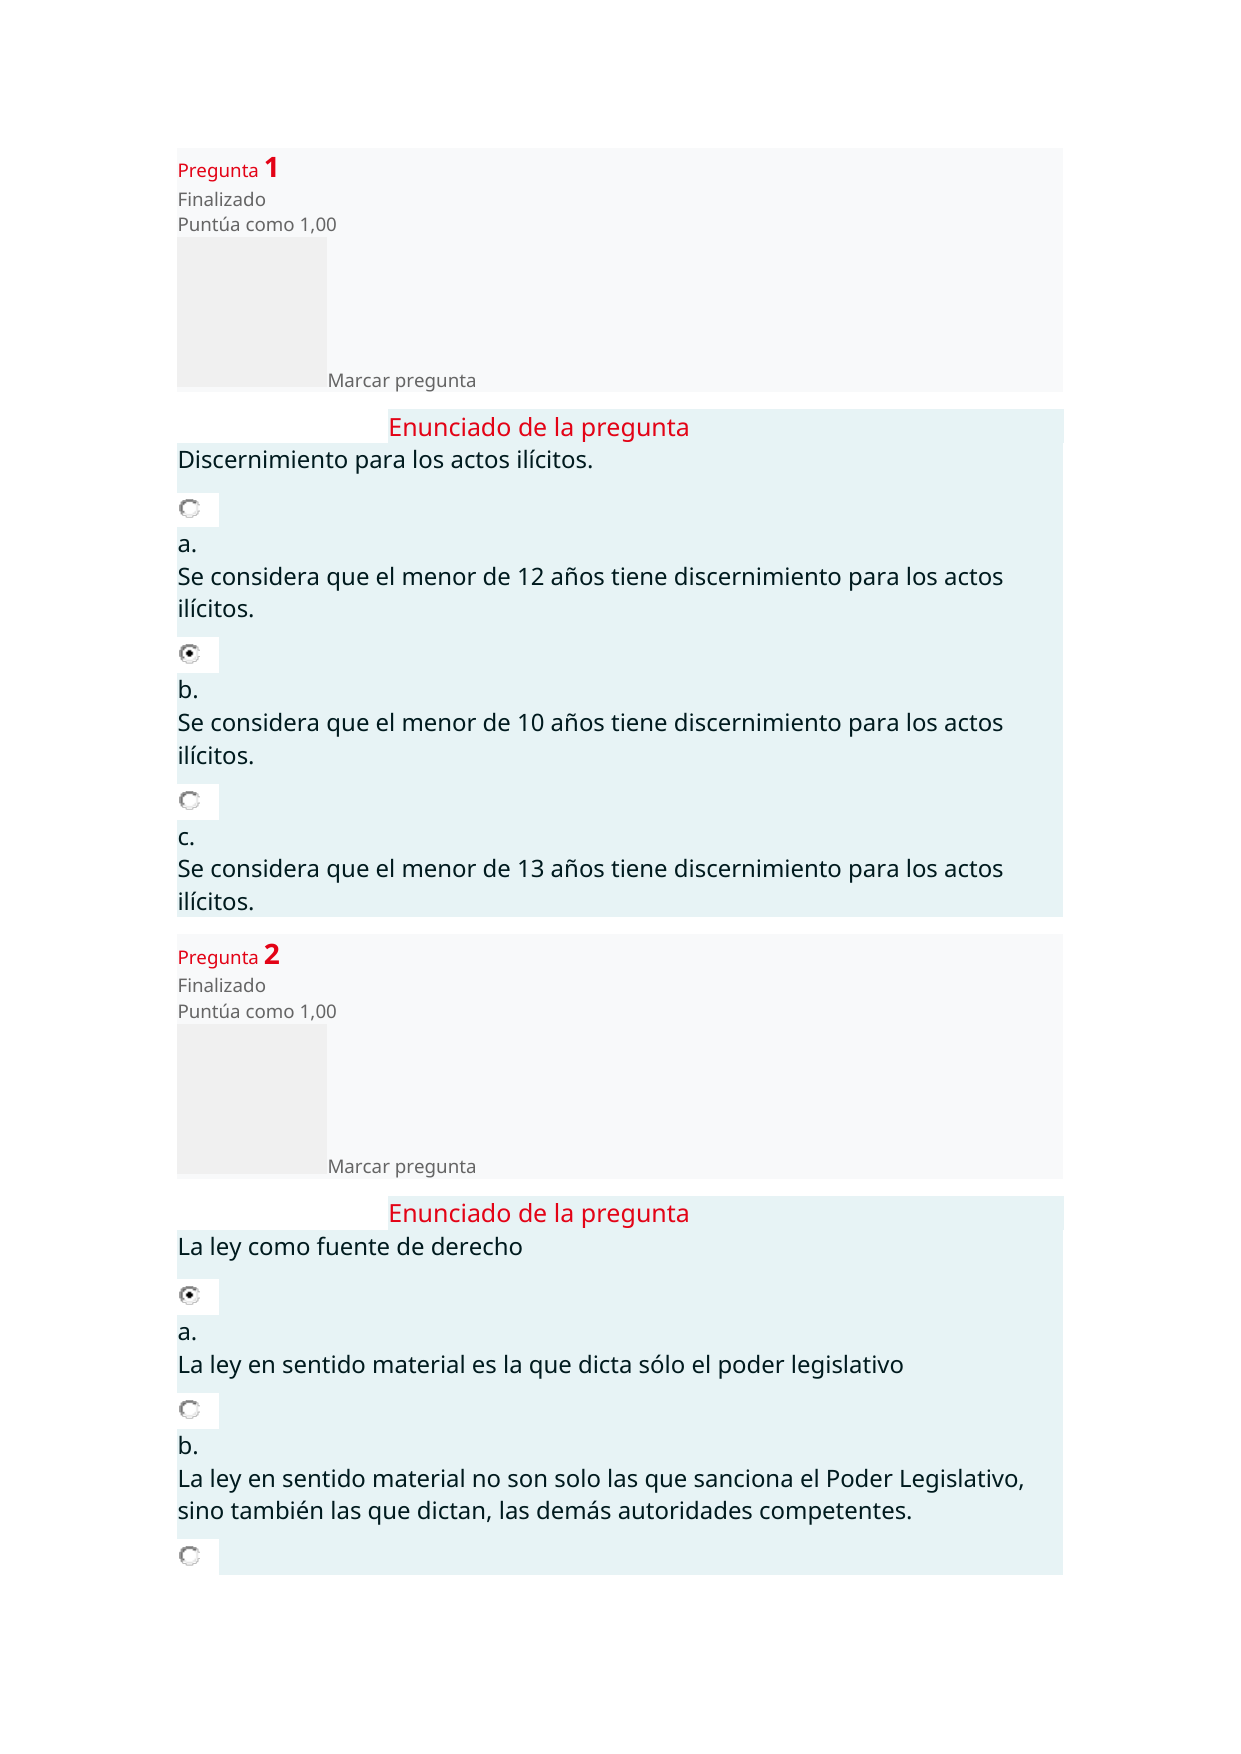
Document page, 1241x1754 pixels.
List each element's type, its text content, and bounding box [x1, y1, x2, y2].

text Enunciado de la pregunta [388, 409, 1064, 443]
text c. [177, 820, 1063, 852]
text La ley en sentido material es la que dicta sólo el poder legislativo [177, 1348, 1063, 1380]
text Se considera que el menor de 12 años tiene discernimiento para los actos ilícitos. [177, 559, 1063, 625]
text b. [177, 673, 1063, 706]
text Puntúa como 1,00 [177, 211, 1063, 237]
text b. [177, 1429, 1063, 1461]
text Pregunta 2 [177, 934, 1063, 972]
text a. [177, 1315, 1063, 1348]
text Pregunta 1 [177, 148, 1063, 186]
text La ley como fuente de derecho [177, 1230, 1063, 1262]
text Marcar pregunta [177, 237, 1063, 392]
text Marcar pregunta [177, 1023, 1063, 1179]
text Finalizado [177, 186, 1063, 211]
text La ley en sentido material no son solo las que sanciona el Poder Legislativo, sino también las que dictan, las demás autoridades competentes. [177, 1461, 1063, 1527]
text Puntúa como 1,00 [177, 998, 1063, 1023]
text Finalizado [177, 972, 1063, 998]
text Discernimiento para los actos ilícitos. [177, 443, 1063, 476]
text Se considera que el menor de 13 años tiene discernimiento para los actos ilícitos. [177, 852, 1063, 917]
text Se considera que el menor de 10 años tiene discernimiento para los actos ilícitos. [177, 706, 1063, 771]
text a. [177, 527, 1063, 559]
text Enunciado de la pregunta [388, 1196, 1064, 1230]
